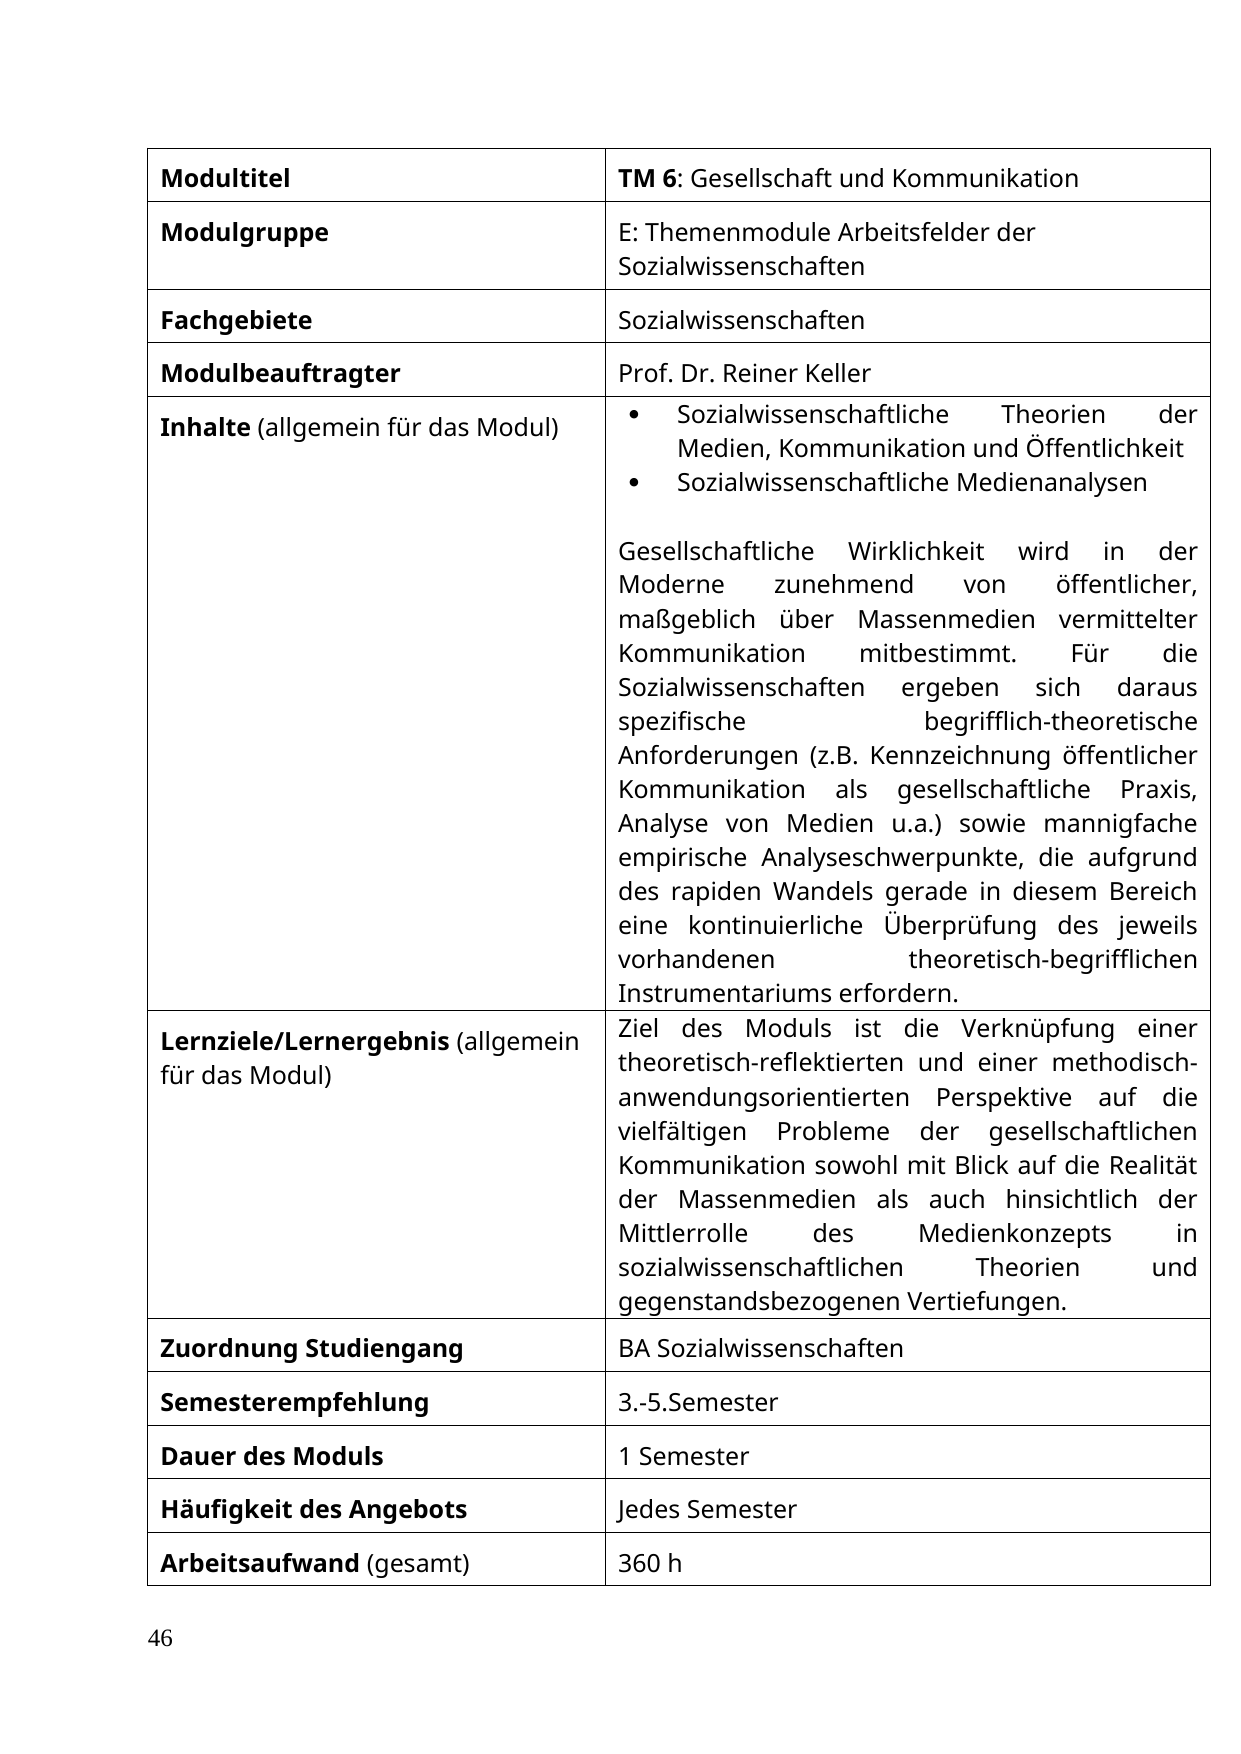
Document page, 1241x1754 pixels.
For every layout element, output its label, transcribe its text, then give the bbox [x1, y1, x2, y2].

table_cell 3.-5.Semester [606, 1372, 1210, 1425]
table_cell Arbeitsaufwand (gesamt) [148, 1533, 605, 1585]
table_cell Jedes Semester [606, 1479, 1210, 1532]
table_cell 360 h [606, 1533, 1210, 1585]
table_cell Zuordnung Studiengang [148, 1319, 605, 1371]
table_cell BA Sozialwissenschaften [606, 1319, 1210, 1371]
table_cell Inhalte (allgemein für das Modul) [148, 397, 605, 1010]
table_cell Ziel des Moduls ist die Verknüpfung einer theoretisch-reflektierten und einer methodisch-anwendungsorientierten Perspektive auf die vielfältigen Probleme der gesellschaftlichen Kommunikation sowohl mit Blick auf die Realität der Massenmedien als auch hinsichtlich der Mittlerrolle des Medienkonzepts in sozialwissenschaftlichen Theorien und gegenstandsbezogenen Vertiefungen. [606, 1011, 1210, 1318]
table_cell Sozialwissenschaftliche Theorien der Medien, Kommunikation und Öffentlichkeit Sozialwissenschaftliche Medienanalysen Gesellschaftliche Wirklichkeit wird in der Moderne zunehmend von öffentlicher, maßgeblich über Massenmedien vermittelter Kommunikation mitbestimmt. Für die Sozialwissenschaften ergeben sich daraus spezifische begrifflich-theoretische Anforderungen (z.B. Kennzeichnung öffentlicher Kommunikation als gesellschaftliche Praxis, Analyse von Medien u.a.) sowie mannigfache empirische Analyseschwerpunkte, die aufgrund des rapiden Wandels gerade in diesem Bereich eine kontinuierliche Überprüfung des jeweils vorhandenen theoretisch-begrifflichen Instrumentariums erfordern. [606, 397, 1210, 1010]
table_cell Modulgruppe [148, 202, 605, 289]
table_cell Dauer des Moduls [148, 1426, 605, 1478]
table_cell E: Themenmodule Arbeitsfelder der Sozialwissenschaften [606, 202, 1210, 289]
table_cell Lernziele/Lernergebnis (allgemein für das Modul) [148, 1011, 605, 1318]
table_cell 1 Semester [606, 1426, 1210, 1478]
table_cell Semesterempfehlung [148, 1372, 605, 1425]
table_header Modultitel [148, 149, 605, 201]
table_header TM 6: Gesellschaft und Kommunikation [606, 149, 1210, 201]
table_cell Modulbeauftragter [148, 343, 605, 396]
table_cell Häufigkeit des Angebots [148, 1479, 605, 1532]
table_cell Fachgebiete [148, 290, 605, 342]
table_cell Prof. Dr. Reiner Keller [606, 343, 1210, 396]
table_cell Sozialwissenschaften [606, 290, 1210, 342]
